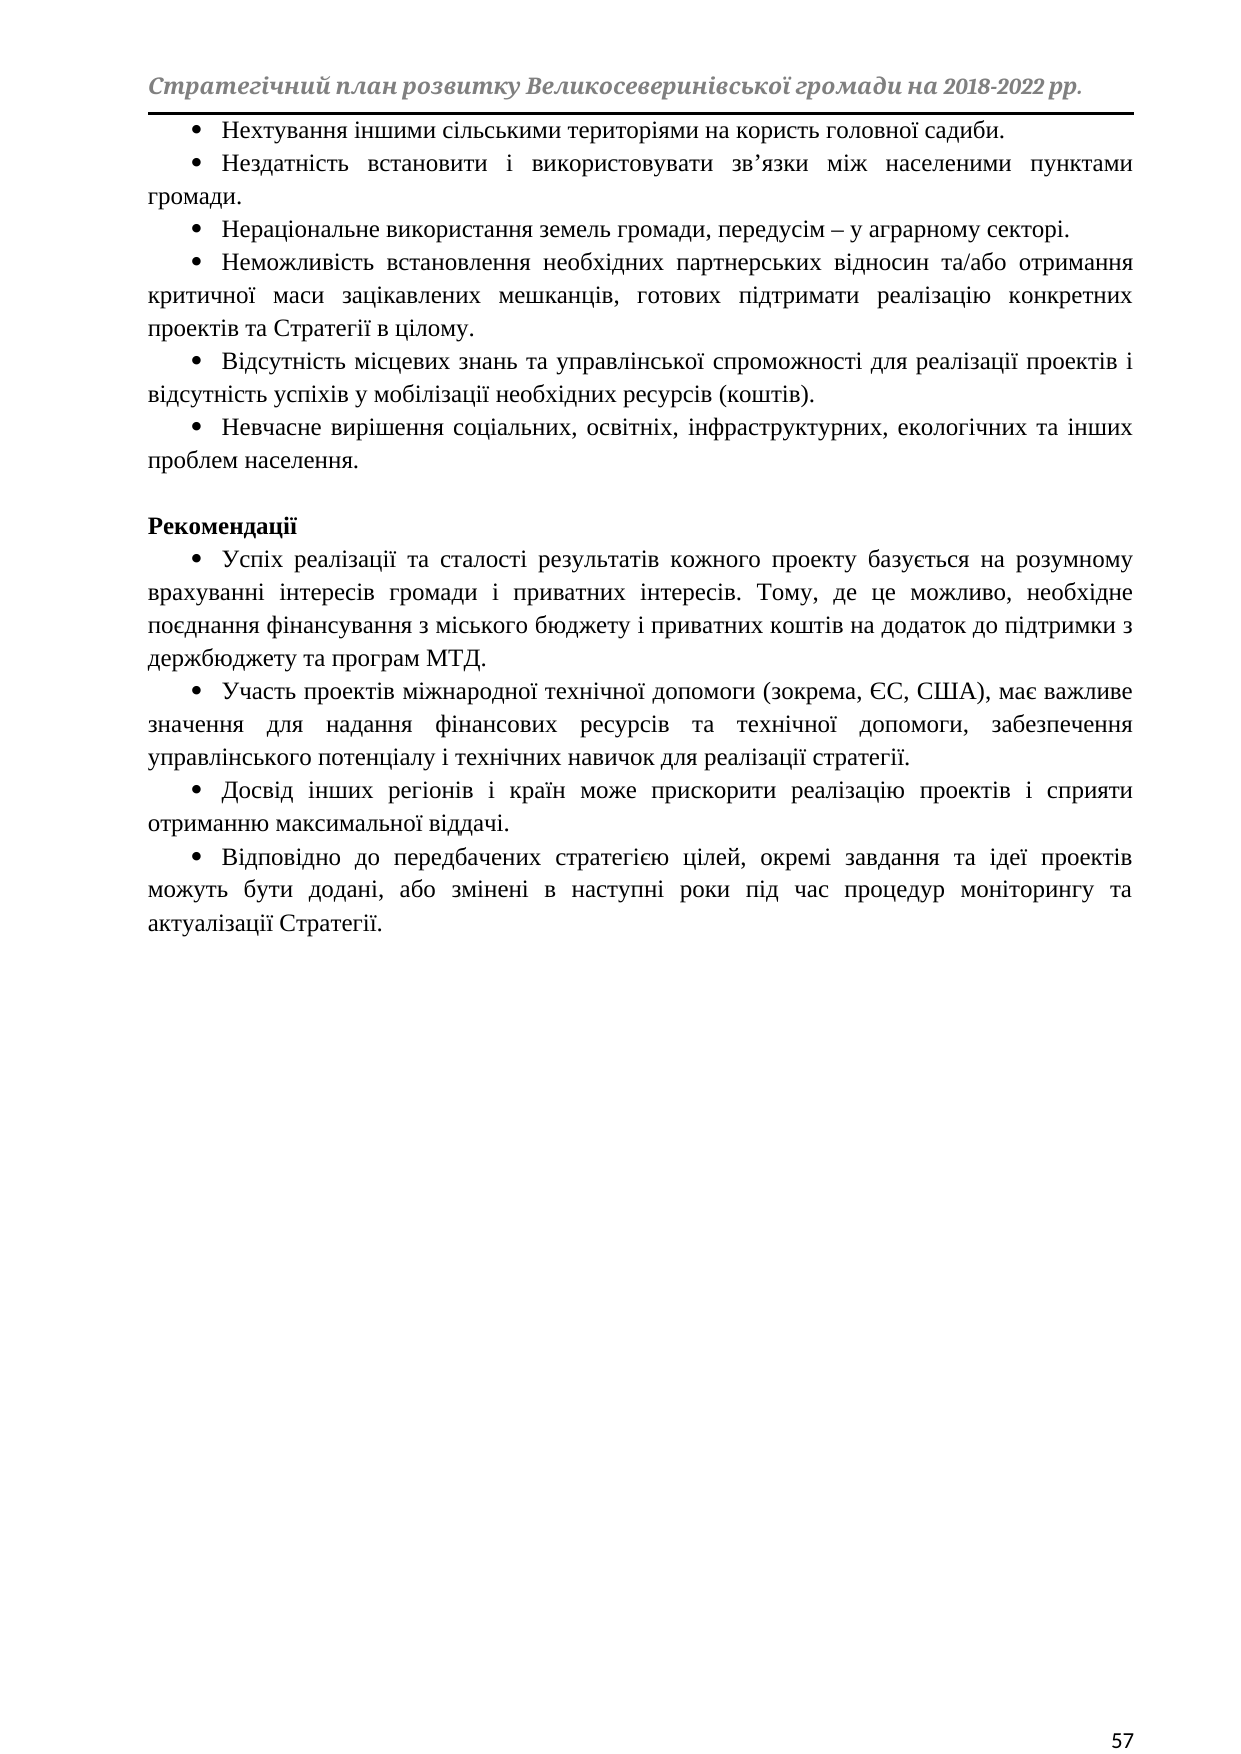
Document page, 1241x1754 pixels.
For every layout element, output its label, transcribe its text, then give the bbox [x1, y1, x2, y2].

list Досвід інших регіонів і країн може прискорити реалізацію проектів і сприяти отриманню максимальної віддачі. [148, 776, 1134, 837]
list Невчасне вирішення соціальних, освітніх, інфраструктурних, екологічних та інших проблем населення. [148, 412, 1134, 474]
text Рекомендації [148, 511, 1134, 540]
list Нездатність встановити і використовувати зв’язки між населеними пунктами громади. [148, 148, 1134, 210]
list Нехтування іншими сільськими територіями на користь головної садиби. [148, 115, 1134, 144]
list Участь проектів міжнародної технічної допомоги (зокрема, ЄС, США), має важливе значення для надання фінансових ресурсів та технічної допомоги, забезпечення управлінського потенціалу і технічних навичок для реалізації стратегії. [148, 676, 1134, 771]
list Відповідно до передбачених стратегією цілей, окремі завдання та ідеї проектів можуть бути додані, або змінені в наступні роки під час процедур моніторингу та актуалізації Стратегії. [148, 842, 1134, 936]
list Відсутність місцевих знань та управлінської спроможності для реалізації проектів і відсутність успіхів у мобілізації необхідних ресурсів (коштів). [148, 346, 1134, 408]
list Успіх реалізації та сталості результатів кожного проекту базується на розумному врахуванні інтересів громади і приватних інтересів. Тому, де це можливо, необхідне поєднання фінансування з міського бюджету і приватних коштів на додаток до підтримки з держбюджету та програм МТД. [148, 544, 1134, 672]
list Нераціональне використання земель громади, передусім – у аграрному секторі. [148, 214, 1134, 243]
list Неможливість встановлення необхідних партнерських відносин та/або отримання критичної маси зацікавлених мешканців, готових підтримати реалізацію конкретних проектів та Стратегії в цілому. [148, 247, 1134, 342]
